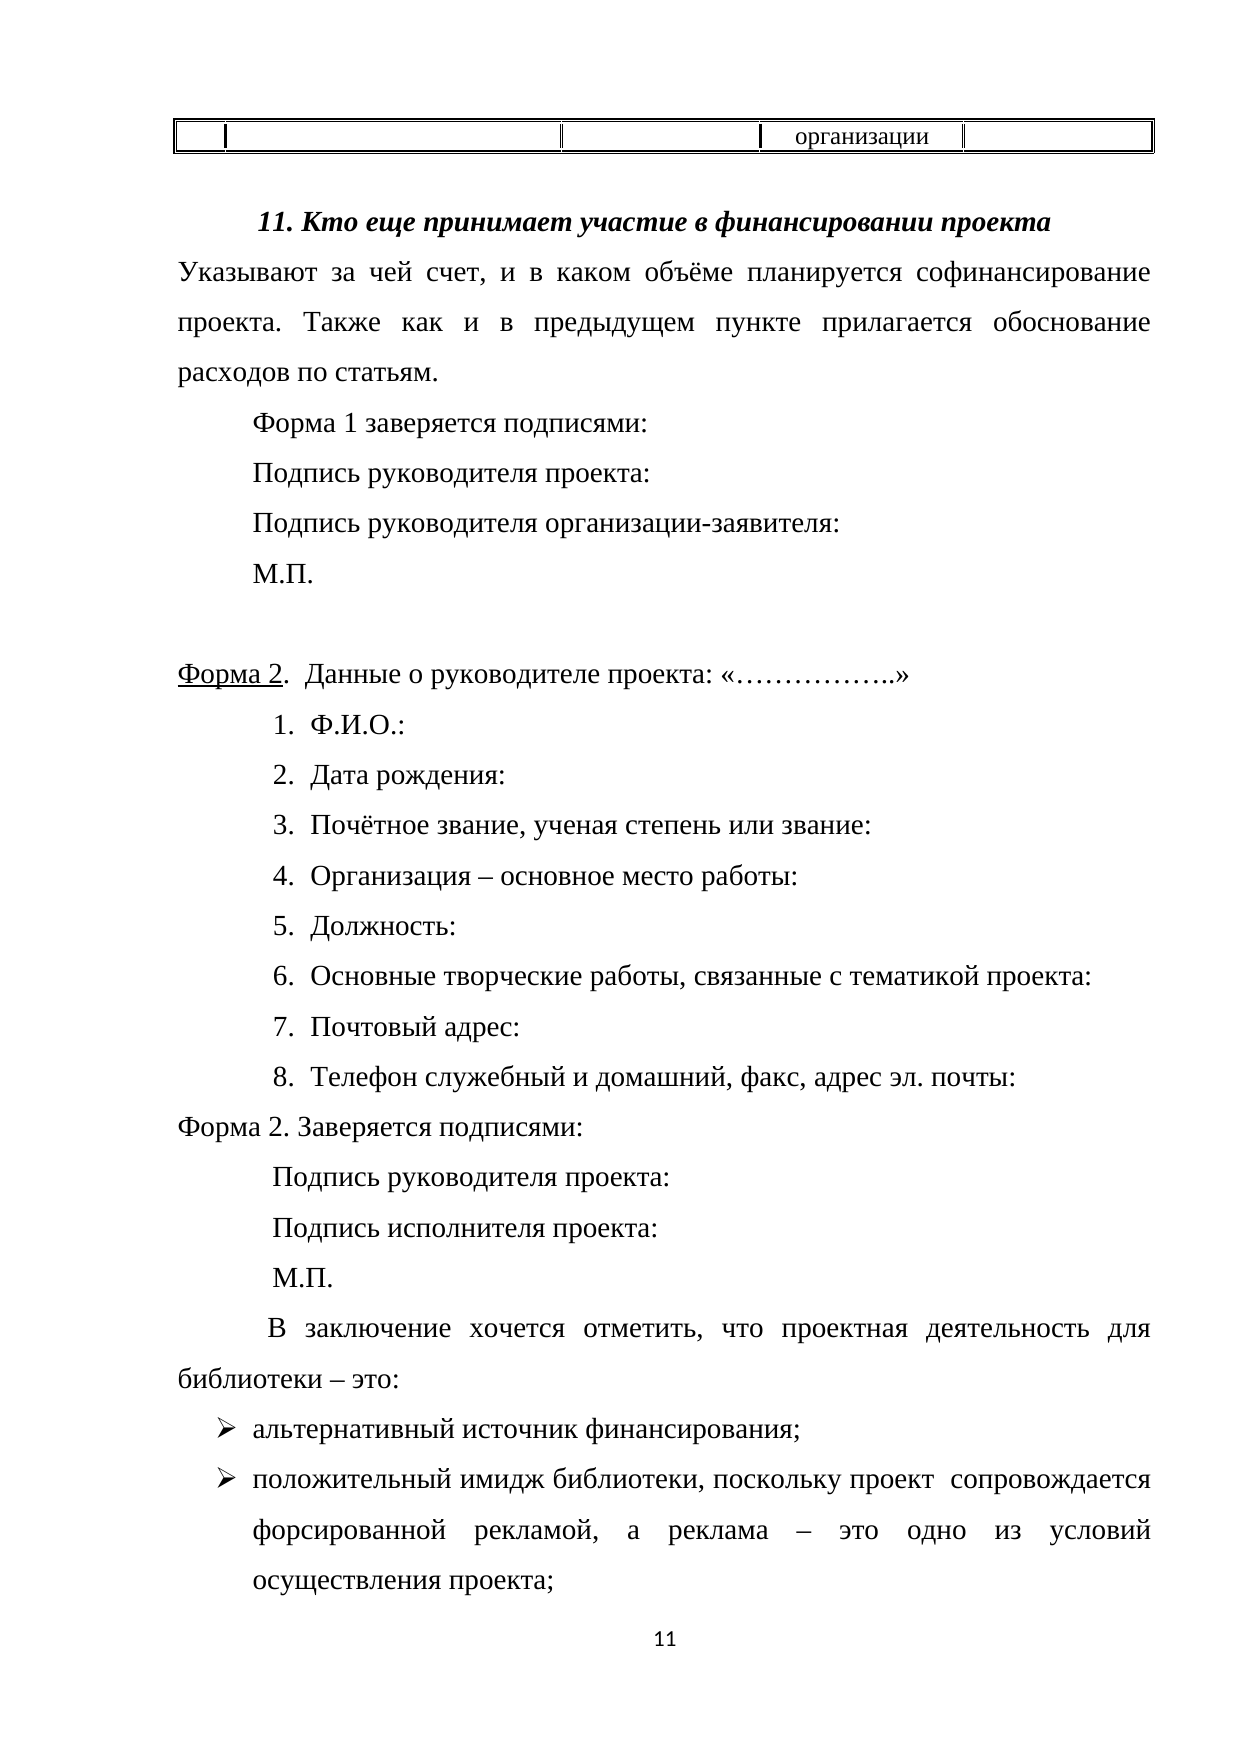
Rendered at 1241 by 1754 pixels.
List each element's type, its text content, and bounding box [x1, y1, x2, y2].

text В заключение хочется отметить, что проектная деятельность для библиотеки – это: [177, 1311, 1152, 1394]
list М.П. [252, 556, 1152, 589]
list Форма 1 заверяется подписями: [252, 405, 1152, 438]
table_header Требуется [562, 120, 760, 150]
text М.П. [177, 1260, 1152, 1294]
text Подпись руководителя проекта: [177, 1159, 1152, 1193]
list альтернативный источник финансирования; [215, 1411, 1152, 1445]
list Должность: [273, 908, 1152, 942]
list Почётное звание, ученая степень или звание: [273, 807, 1152, 841]
list Телефон служебный и домашний, факс, адрес эл. почты: [273, 1059, 1152, 1092]
text Подпись исполнителя проекта: [177, 1210, 1152, 1243]
list Дата рождения: [273, 757, 1152, 791]
list Подпись руководителя проекта: [252, 455, 1152, 489]
list Ф.И.О.: [273, 707, 1152, 740]
list Почтовый адрес: [273, 1009, 1152, 1042]
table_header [760, 122, 964, 150]
table_header № [177, 122, 225, 150]
list Подпись руководителя организации-заявителя: [252, 506, 1152, 539]
text Форма 2. Заверяется подписями: [177, 1109, 1152, 1143]
list Организация – основное место работы: [273, 858, 1152, 891]
text Форма 2. Данные о руководителе проекта: «……………..» [177, 656, 1152, 690]
list Основные творческие работы, связанные с тематикой проекта: [273, 958, 1152, 992]
list положительный имидж библиотеки, поскольку проект сопровождается форсированной рекламой, а реклама – это одно из условий осуществления проекта; [215, 1462, 1152, 1596]
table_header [225, 122, 562, 150]
text Указывают за чей счет, и в каком объёме планируется софинансирование проекта. Также как и в предыдущем пункте прилагается обоснование расходов по статьям. [177, 254, 1152, 388]
text 11. Кто еще принимает участие в финансировании проекта [177, 204, 1152, 237]
table_header Всего [964, 122, 1151, 150]
